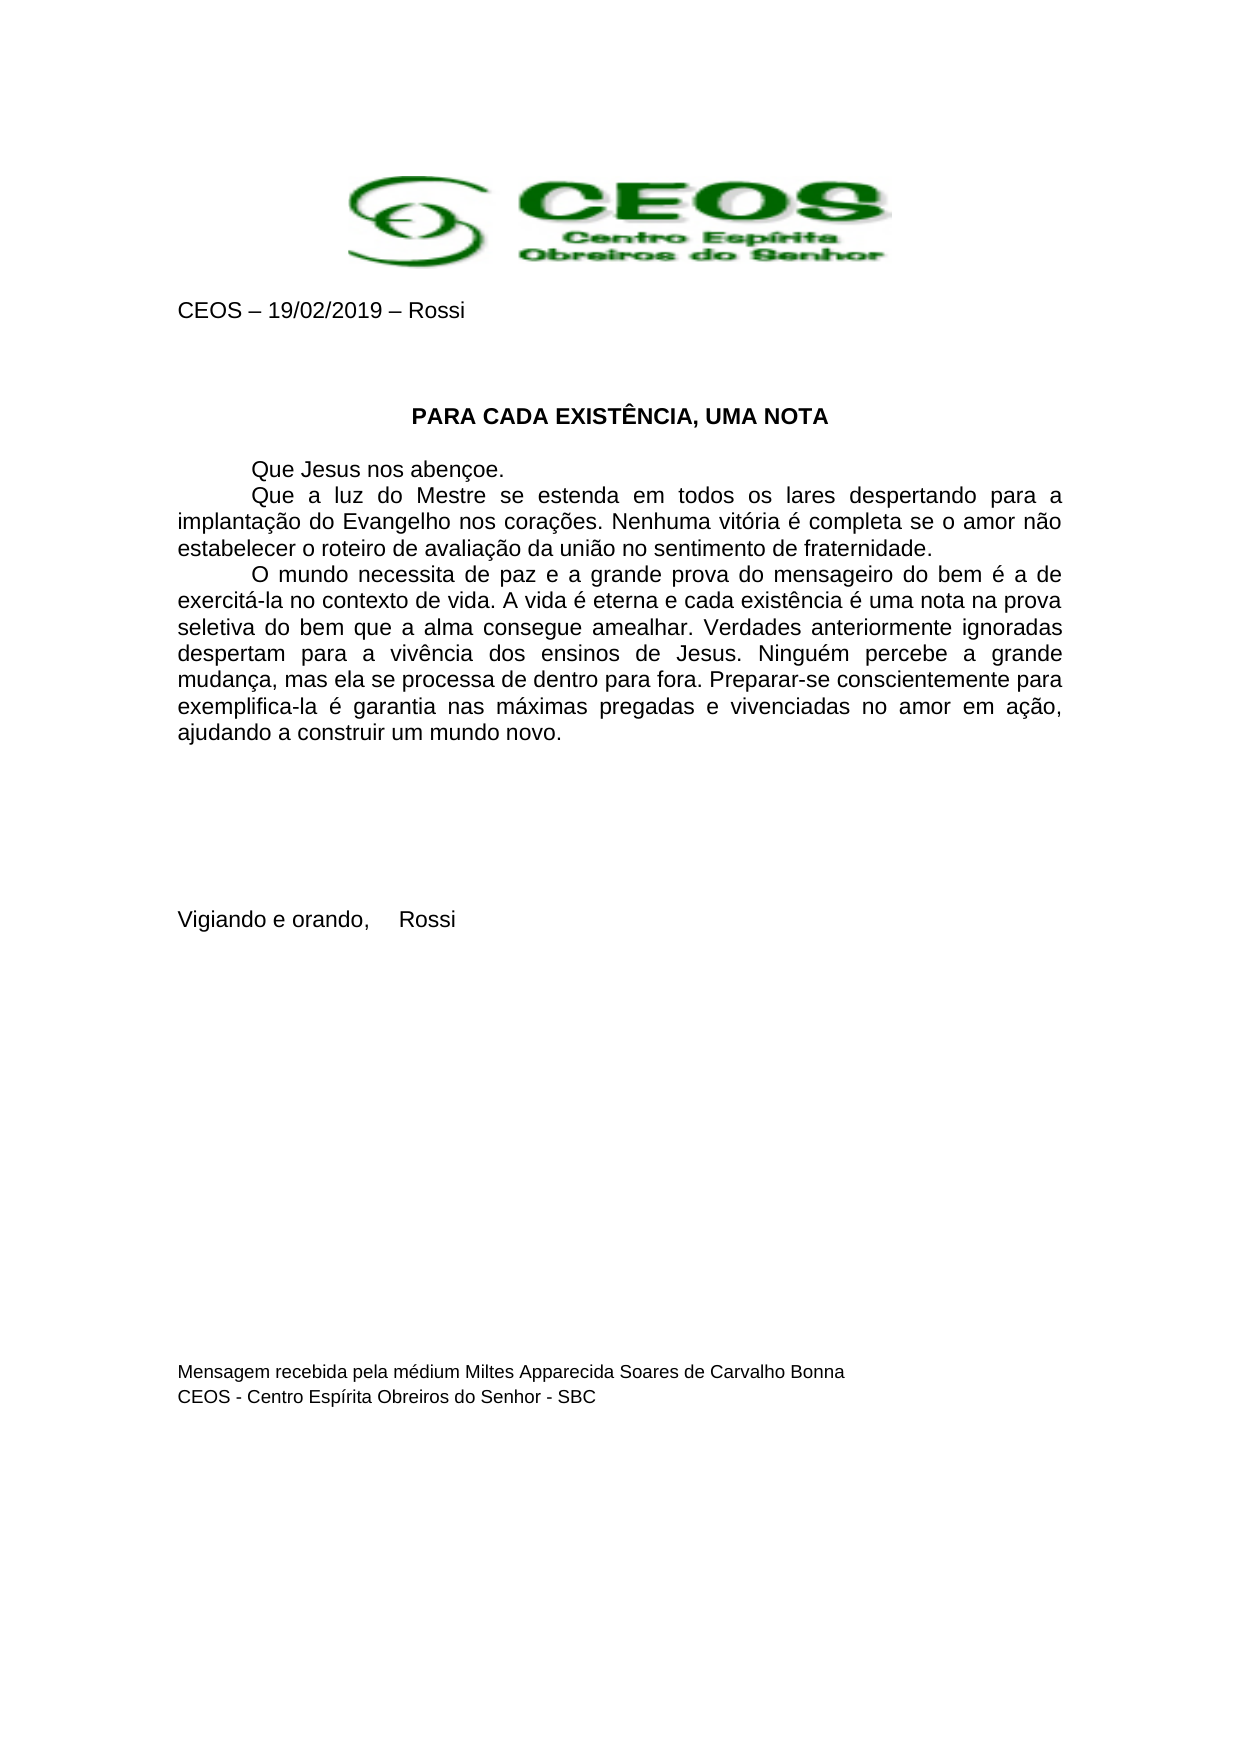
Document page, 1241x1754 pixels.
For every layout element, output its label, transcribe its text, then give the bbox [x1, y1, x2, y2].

text Vigiando e orando, Rossi [177, 906, 1063, 932]
text PARA CADA EXISTÊNCIA, UMA NOTA [177, 403, 1063, 429]
text Que a luz do Mestre se estenda em todos os lares despertando para a implantação do Evangelho nos corações. Nenhuma vitória é completa se o amor não estabelecer o roteiro de avaliação da união no sentimento de fraternidade. [177, 482, 1063, 561]
text CEOS - Centro Espírita Obreiros do Senhor - SBC [177, 1386, 1063, 1407]
text Que Jesus nos abençoe. [177, 456, 1063, 482]
picture [348, 176, 892, 269]
text CEOS – 19/02/2019 – Rossi [177, 297, 1063, 324]
text Mensagem recebida pela médium Miltes Apparecida Soares de Carvalho Bonna [177, 1361, 1063, 1383]
text O mundo necessita de paz e a grande prova do mensageiro do bem é a de exercitá-la no contexto de vida. A vida é eterna e cada existência é uma nota na prova seletiva do bem que a alma consegue amealhar. Verdades anteriormente ignoradas despertam para a vivência dos ensinos de Jesus. Ninguém percebe a grande mudança, mas ela se processa de dentro para fora. Preparar-se conscientemente para exemplifica-la é garantia nas máximas pregadas e vivenciadas no amor em ação, ajudando a construir um mundo novo. [177, 561, 1063, 745]
